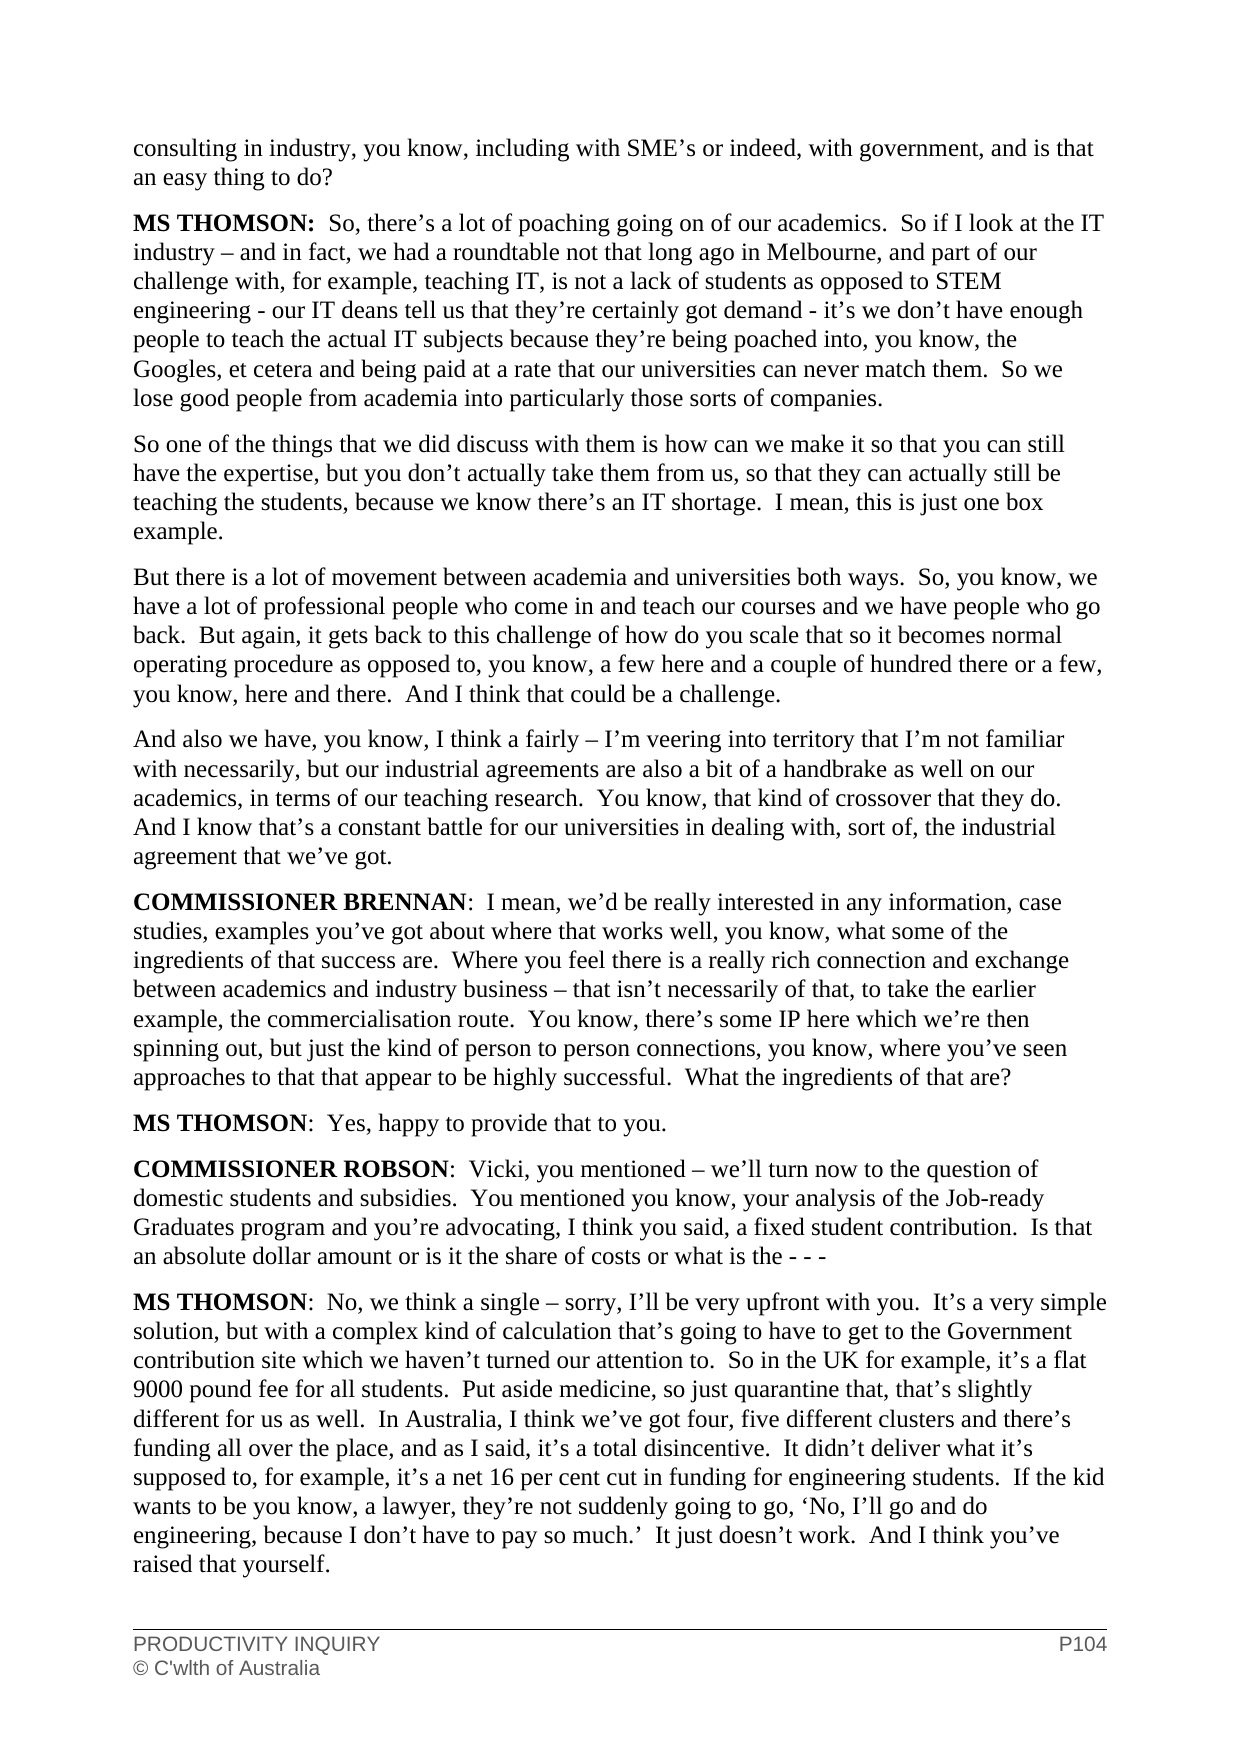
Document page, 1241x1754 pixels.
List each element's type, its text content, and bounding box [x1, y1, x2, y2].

text COMMISSIONER ROBSON: Vicki, you mentioned – we’ll turn now to the question of domestic students and subsidies. You mentioned you know, your analysis of the Job-ready Graduates program and you’re advocating, I think you said, a fixed student contribution. Is that an absolute dollar amount or is it the share of costs or what is the - - - [133, 1154, 1107, 1270]
text MS THOMSON: No, we think a single – sorry, I’ll be very upfront with you. It’s a very simple solution, but with a complex kind of calculation that’s going to have to get to the Government contribution site which we haven’t turned our attention to. So in the UK for example, it’s a flat 9000 pound fee for all students. Put aside medicine, so just quarantine that, that’s slightly different for us as well. In Australia, I think we’ve got four, five different clusters and there’s funding all over the place, and as I said, it’s a total disincentive. It didn’t deliver what it’s supposed to, for example, it’s a net 16 per cent cut in funding for engineering students. If the kid wants to be you know, a lawyer, they’re not suddenly going to go, ‘No, I’ll go and do engineering, because I don’t have to pay so much.’ It just doesn’t work. And I think you’ve raised that yourself. [133, 1287, 1107, 1579]
text MS THOMSON: Yes, happy to provide that to you. [133, 1108, 1107, 1137]
text And also we have, you know, I think a fairly – I’m veering into territory that I’m not familiar with necessarily, but our industrial agreements are also a bit of a handbrake as well on our academics, in terms of our teaching research. You know, that kind of crossover that they do. And I know that’s a constant battle for our universities in dealing with, sort of, the industrial agreement that we’ve got. [133, 724, 1107, 870]
text COMMISSIONER BRENNAN: I mean, we’d be really interested in any information, case studies, examples you’ve got about where that works well, you know, what some of the ingredients of that success are. Where you feel there is a really rich connection and exchange between academics and industry business – that isn’t necessarily of that, to take the earlier example, the commercialisation route. You know, there’s some IP here which we’re then spinning out, but just the kind of person to person connections, you know, where you’ve seen approaches to that that appear to be highly successful. What the ingredients of that are? [133, 887, 1107, 1091]
text But there is a lot of movement between academia and universities both ways. So, you know, we have a lot of professional people who come in and teach our courses and we have people who go back. But again, it gets back to this challenge of how do you scale that so it becomes normal operating procedure as opposed to, you know, a few here and a couple of hundred there or a few, you know, here and there. And I think that could be a challenge. [133, 562, 1107, 708]
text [133, 133, 1107, 191]
text So one of the things that we did discuss with them is how can we make it so that you can still have the expertise, but you don’t actually take them from us, so that they can actually still be teaching the students, because we know there’s an IT shortage. I mean, this is just one box example. [133, 429, 1107, 545]
text MS THOMSON: So, there’s a lot of poaching going on of our academics. So if I look at the IT industry – and in fact, we had a roundtable not that long ago in Melbourne, and part of our challenge with, for example, teaching IT, is not a lack of students as opposed to STEM engineering - our IT deans tell us that they’re certainly got demand - it’s we don’t have enough people to teach the actual IT subjects because they’re being poached into, you know, the Googles, et cetera and being paid at a rate that our universities can never match them. So we lose good people from academia into particularly those sorts of companies. [133, 208, 1107, 412]
